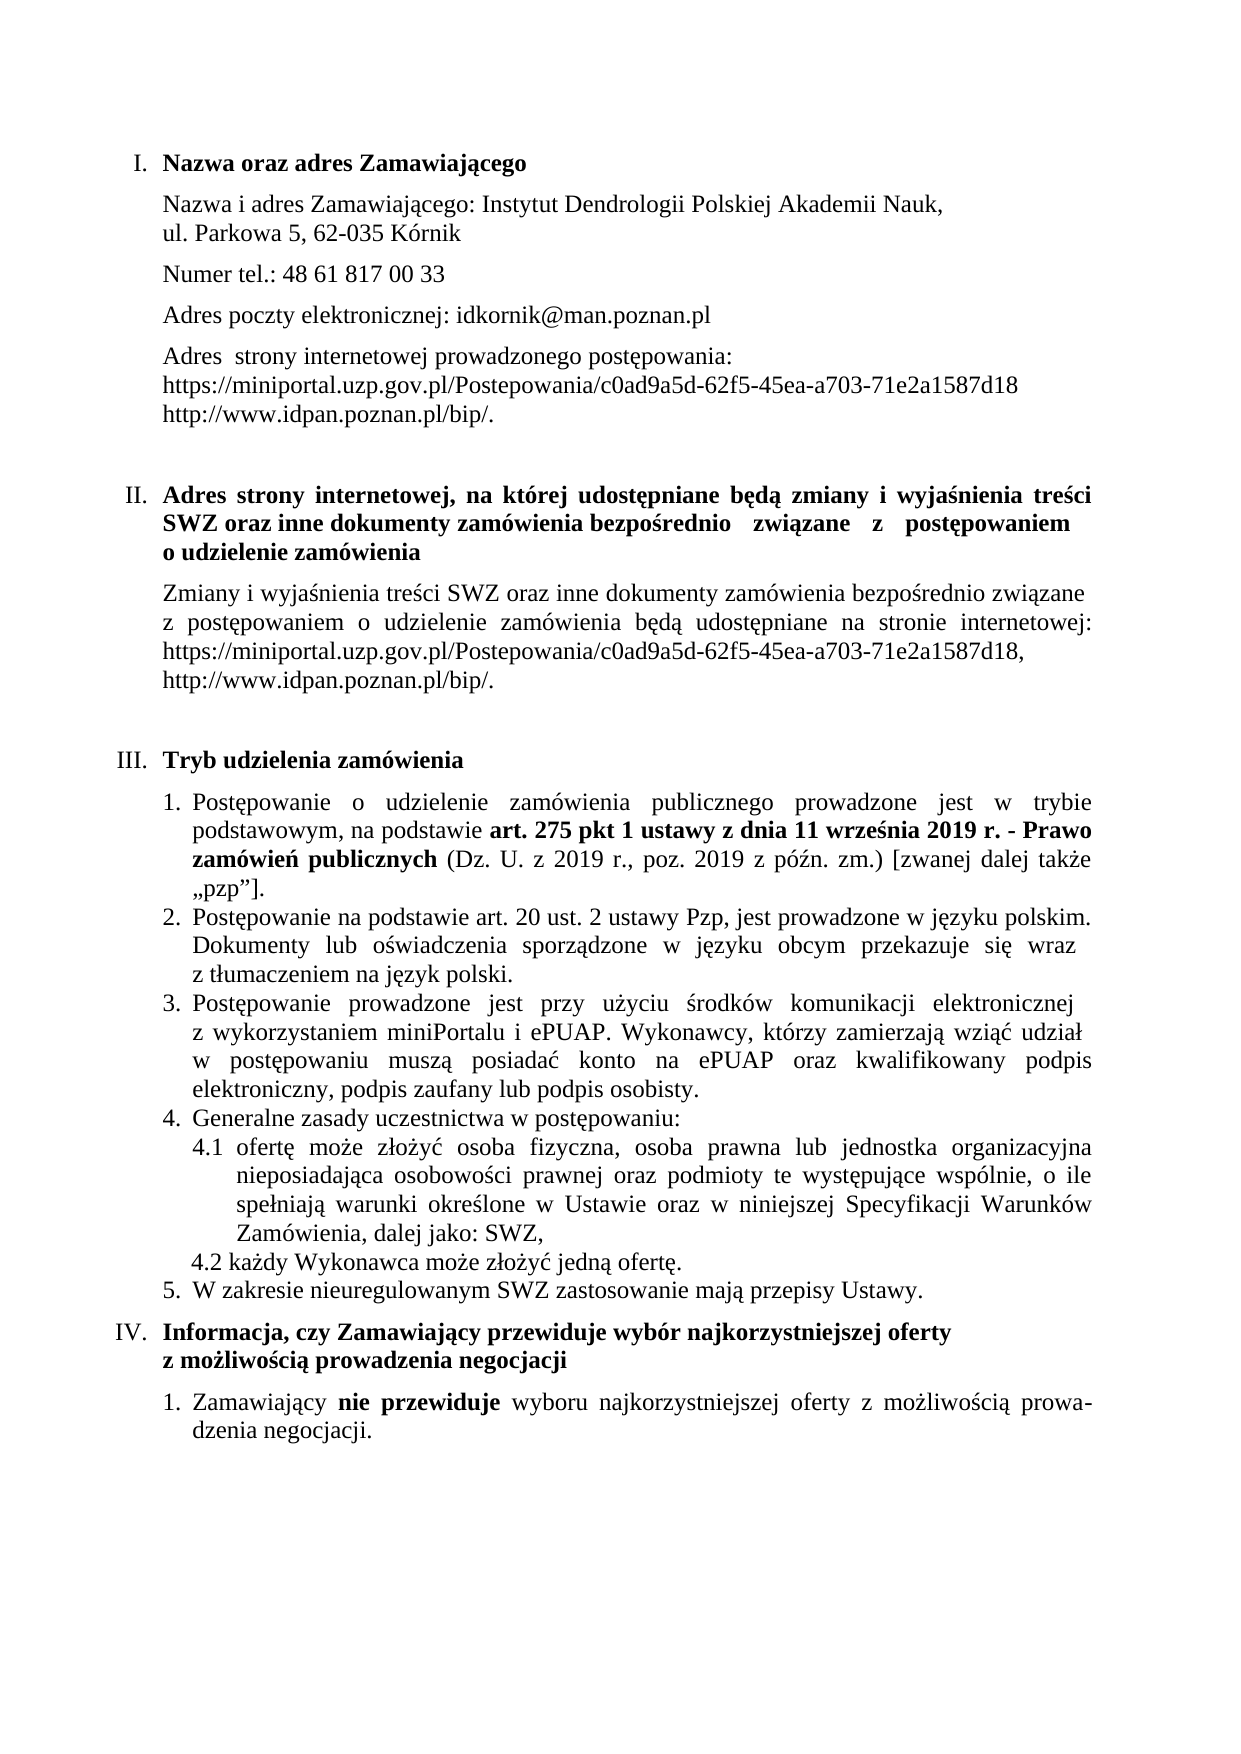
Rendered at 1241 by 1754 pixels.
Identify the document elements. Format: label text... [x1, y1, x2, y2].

list Tryb udzielenia zamówienia [148, 746, 1093, 774]
list Postępowanie prowadzone jest przy użyciu środków komunikacji elektronicznej z wykorzystaniem miniPortalu i ePUAP. Wykonawcy, którzy zamierzają wziąć udział w postępowaniu muszą posiadać konto na ePUAP oraz kwalifikowany podpis elektroniczny, podpis zaufany lub podpis osobisty. [162, 988, 1093, 1103]
text Adres strony internetowej prowadzonego postępowania: https://miniportal.uzp.gov.pl/Postepowania/c0ad9a5d-62f5-45ea-a703-71e2a1587d18 http://www.idpan.poznan.pl/bip/. [162, 341, 1093, 428]
list Adres strony internetowej, na której udostępniane będą zmiany i wyjaśnienia treści SWZ oraz inne dokumenty zamówienia bezpośrednio związane z postępowaniem o udzielenie zamówienia [148, 480, 1093, 566]
list 4.2 każdy Wykonawca może złożyć jedną ofertę. [191, 1247, 1093, 1276]
text Nazwa i adres Zamawiającego: Instytut Dendrologii Polskiej Akademii Nauk, ul. Parkowa 5, 62-035 Kórnik [162, 189, 1093, 246]
list Postępowanie na podstawie art. 20 ust. 2 ustawy Pzp, jest prowadzone w języku polskim. Dokumenty lub oświadczenia sporządzone w języku obcym przekazuje się wraz z tłumaczeniem na język polski. [162, 902, 1093, 988]
text Numer tel.: 48 61 817 00 33 [162, 259, 1093, 288]
list Generalne zasady uczestnictwa w postępowaniu: [162, 1103, 1093, 1132]
list Informacja, czy Zamawiający przewiduje wybór najkorzystniejszej oferty z możliwością prowadzenia negocjacji [148, 1317, 1093, 1374]
list W zakresie nieuregulowanym SWZ zastosowanie mają przepisy Ustawy. [162, 1276, 1093, 1304]
text Zmiany i wyjaśnienia treści SWZ oraz inne dokumenty zamówienia bezpośrednio związane z postępowaniem o udzielenie zamówienia będą udostępniane na stronie internetowej: https://miniportal.uzp.gov.pl/Postepowania/c0ad9a5d-62f5-45ea-a703-71e2a1587d18, http://www.idpan.poznan.pl/bip/. [162, 578, 1093, 693]
list Postępowanie o udzielenie zamówienia publicznego prowadzone jest w trybie podstawowym, na podstawie art. 275 pkt 1 ustawy z dnia 11 września 2019 r. - Prawo zamówień publicznych (Dz. U. z 2019 r., poz. 2019 z późn. zm.) [zwanej dalej także „pzp”]. [162, 787, 1093, 902]
list Zamawiający nie przewiduje wyboru najkorzystniejszej oferty z możliwością prowadzenia negocjacji. [162, 1387, 1093, 1444]
list ofertę może złożyć osoba fizyczna, osoba prawna lub jednostka organizacyjna nieposiadająca osobowości prawnej oraz podmioty te występujące wspólnie, o ile spełniają warunki określone w Ustawie oraz w niniejszej Specyfikacji Warunków Zamówienia, dalej jako: SWZ, [192, 1132, 1093, 1247]
text Adres poczty elektronicznej: idkornik@man.poznan.pl [162, 300, 1093, 329]
list Nazwa oraz adres Zamawiającego [148, 148, 1093, 176]
